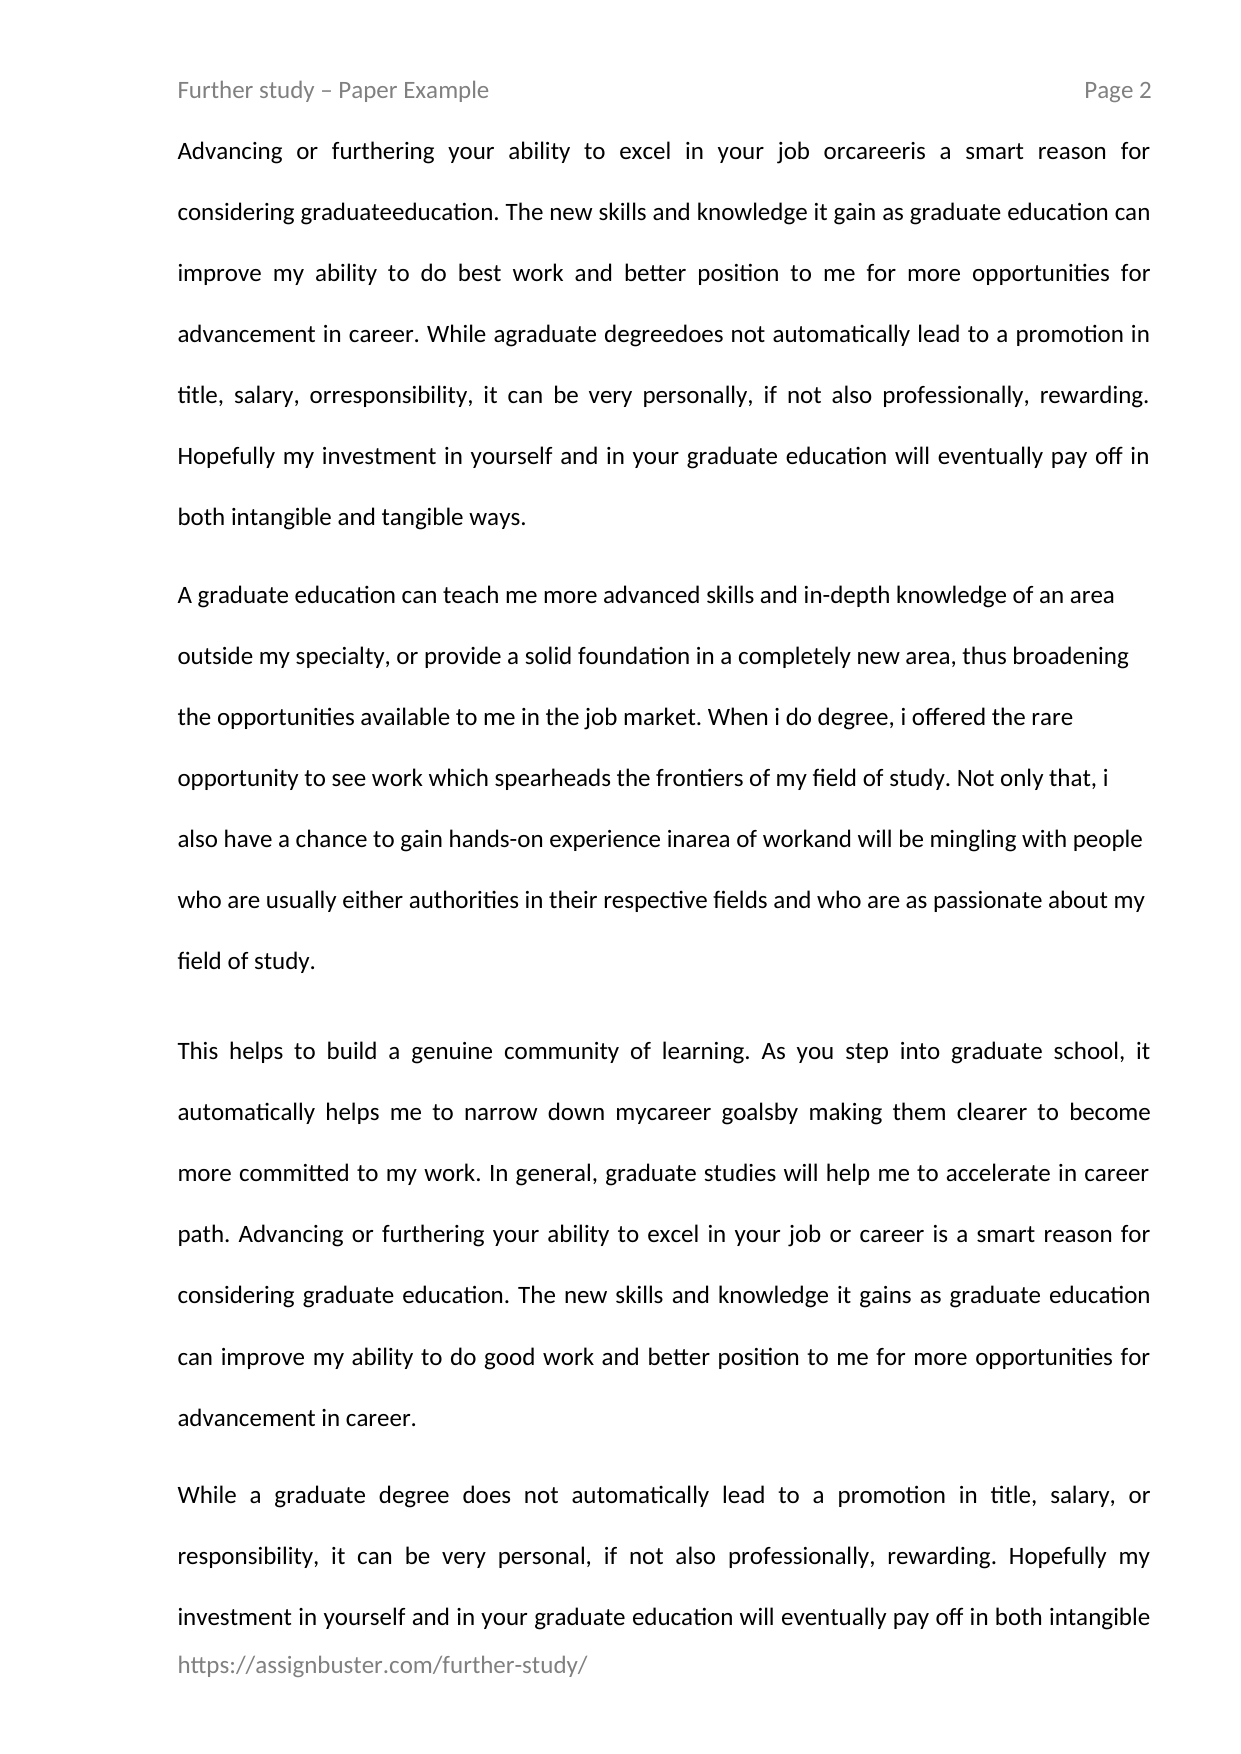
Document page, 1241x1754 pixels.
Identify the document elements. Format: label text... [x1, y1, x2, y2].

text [177, 1479, 1152, 1632]
text A graduate education can teach me more advanced skills and in-depth knowledge of an area outside my specialty, or provide a solid foundation in a completely new area, thus broadening the opportunities available to me in the job market. When i do degree, i offered the rare opportunity to see work which spearheads the frontiers of my field of study. Not only that, i also have a chance to gain hands-on experience inarea of workand will be mingling with people who are usually either authorities in their respective fields and who are as passionate about my field of study. [177, 579, 1152, 976]
text Advancing or furthering your ability to excel in your job orcareeris a smart reason for considering graduateeducation. The new skills and knowledge it gain as graduate education can improve my ability to do best work and better position to me for more opportunities for advancement in career. While agraduate degreedoes not automatically lead to a promotion in title, salary, orresponsibility, it can be very personally, if not also professionally, rewarding. Hopefully my investment in yourself and in your graduate education will eventually pay off in both intangible and tangible ways. [177, 135, 1152, 532]
text This helps to build a genuine community of learning. As you step into graduate school, it automatically helps me to narrow down mycareer goalsby making them clearer to become more committed to my work. In general, graduate studies will help me to accelerate in career path. Advancing or furthering your ability to excel in your job or career is a smart reason for considering graduate education. The new skills and knowledge it gains as graduate education can improve my ability to do good work and better position to me for more opportunities for advancement in career. [177, 1036, 1152, 1432]
